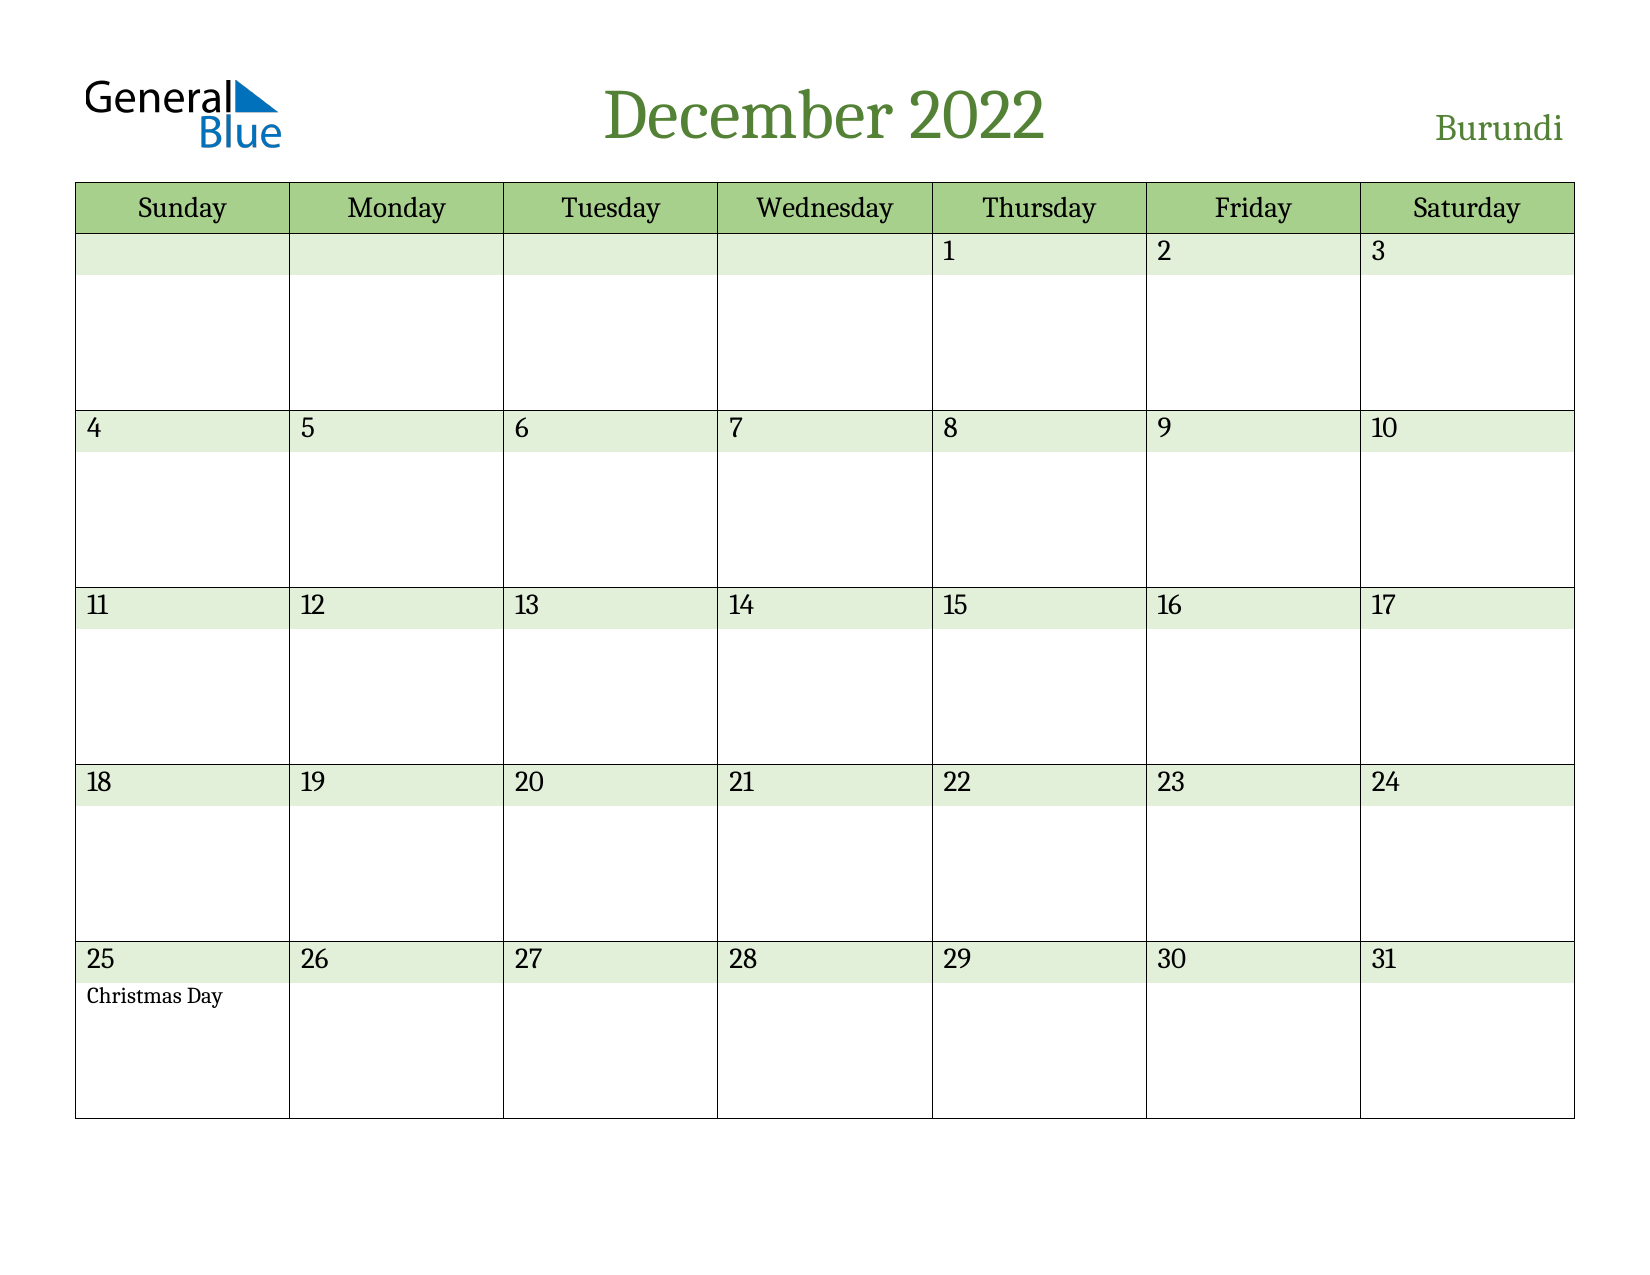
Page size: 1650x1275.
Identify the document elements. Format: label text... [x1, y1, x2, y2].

table_cell [504, 275, 717, 410]
table_cell [290, 234, 503, 275]
table_cell 29 [933, 942, 1146, 983]
table_cell 24 [1361, 765, 1574, 806]
table_cell [933, 806, 1146, 941]
table_cell 16 [1147, 588, 1360, 629]
table_cell [76, 806, 289, 941]
table_cell Friday [1147, 183, 1360, 233]
table_cell 3 [1361, 234, 1574, 275]
table_cell Sunday [76, 183, 289, 233]
table_cell [1361, 629, 1574, 764]
table_cell [933, 275, 1146, 410]
table_cell [933, 983, 1146, 1118]
table_cell [290, 275, 503, 410]
table_header Burundi [1146, 75, 1574, 182]
table_cell [290, 806, 503, 941]
table_cell Thursday [933, 183, 1146, 233]
table_cell 11 [76, 588, 289, 629]
table_cell [718, 983, 932, 1118]
table_cell 21 [718, 765, 932, 806]
table_cell 28 [718, 942, 932, 983]
table_cell Christmas Day [76, 983, 289, 1118]
picture [86, 80, 281, 148]
table_cell [718, 452, 932, 587]
table_cell 1 [933, 234, 1146, 275]
table_cell 20 [504, 765, 717, 806]
table_cell [504, 452, 717, 587]
table_cell 18 [76, 765, 289, 806]
table_cell [933, 629, 1146, 764]
table_cell 31 [1361, 942, 1574, 983]
table_cell 19 [290, 765, 503, 806]
table_cell 12 [290, 588, 503, 629]
table_cell 14 [718, 588, 932, 629]
table_cell 15 [933, 588, 1146, 629]
table_cell [1361, 806, 1574, 941]
table_cell 7 [718, 411, 932, 452]
table_cell Tuesday [504, 183, 717, 233]
table_cell 8 [933, 411, 1146, 452]
table_cell [933, 452, 1146, 587]
table_cell [1147, 452, 1360, 587]
table_cell [504, 806, 717, 941]
table_cell 2 [1147, 234, 1360, 275]
table_cell [1361, 275, 1574, 410]
table_cell [504, 234, 717, 275]
table_cell 22 [933, 765, 1146, 806]
table_cell [718, 806, 932, 941]
table_cell [718, 629, 932, 764]
table_cell 6 [504, 411, 717, 452]
table_header December 2022 [504, 75, 1146, 182]
table_cell [290, 629, 503, 764]
table_cell 23 [1147, 765, 1360, 806]
table_cell 30 [1147, 942, 1360, 983]
table_cell [76, 452, 289, 587]
table_cell 17 [1361, 588, 1574, 629]
table_cell 26 [290, 942, 503, 983]
table_cell [1147, 806, 1360, 941]
table_cell 27 [504, 942, 717, 983]
table_cell [1147, 983, 1360, 1118]
table_cell 9 [1147, 411, 1360, 452]
table_cell 25 [76, 942, 289, 983]
table_header [76, 75, 503, 182]
table_cell Monday [290, 183, 503, 233]
table_cell [718, 234, 932, 275]
table_cell [718, 275, 932, 410]
table_cell 5 [290, 411, 503, 452]
table_cell [1361, 983, 1574, 1118]
table_cell [1361, 452, 1574, 587]
table_cell 13 [504, 588, 717, 629]
table_cell [504, 629, 717, 764]
table_cell [290, 983, 503, 1118]
table_cell [1147, 629, 1360, 764]
table_cell [504, 983, 717, 1118]
table_cell 10 [1361, 411, 1574, 452]
table_cell [76, 629, 289, 764]
table_cell Saturday [1361, 183, 1574, 233]
table_cell Wednesday [718, 183, 932, 233]
table_cell [76, 234, 289, 275]
table_cell [290, 452, 503, 587]
table_cell [1147, 275, 1360, 410]
table_cell [76, 275, 289, 410]
table_cell 4 [76, 411, 289, 452]
